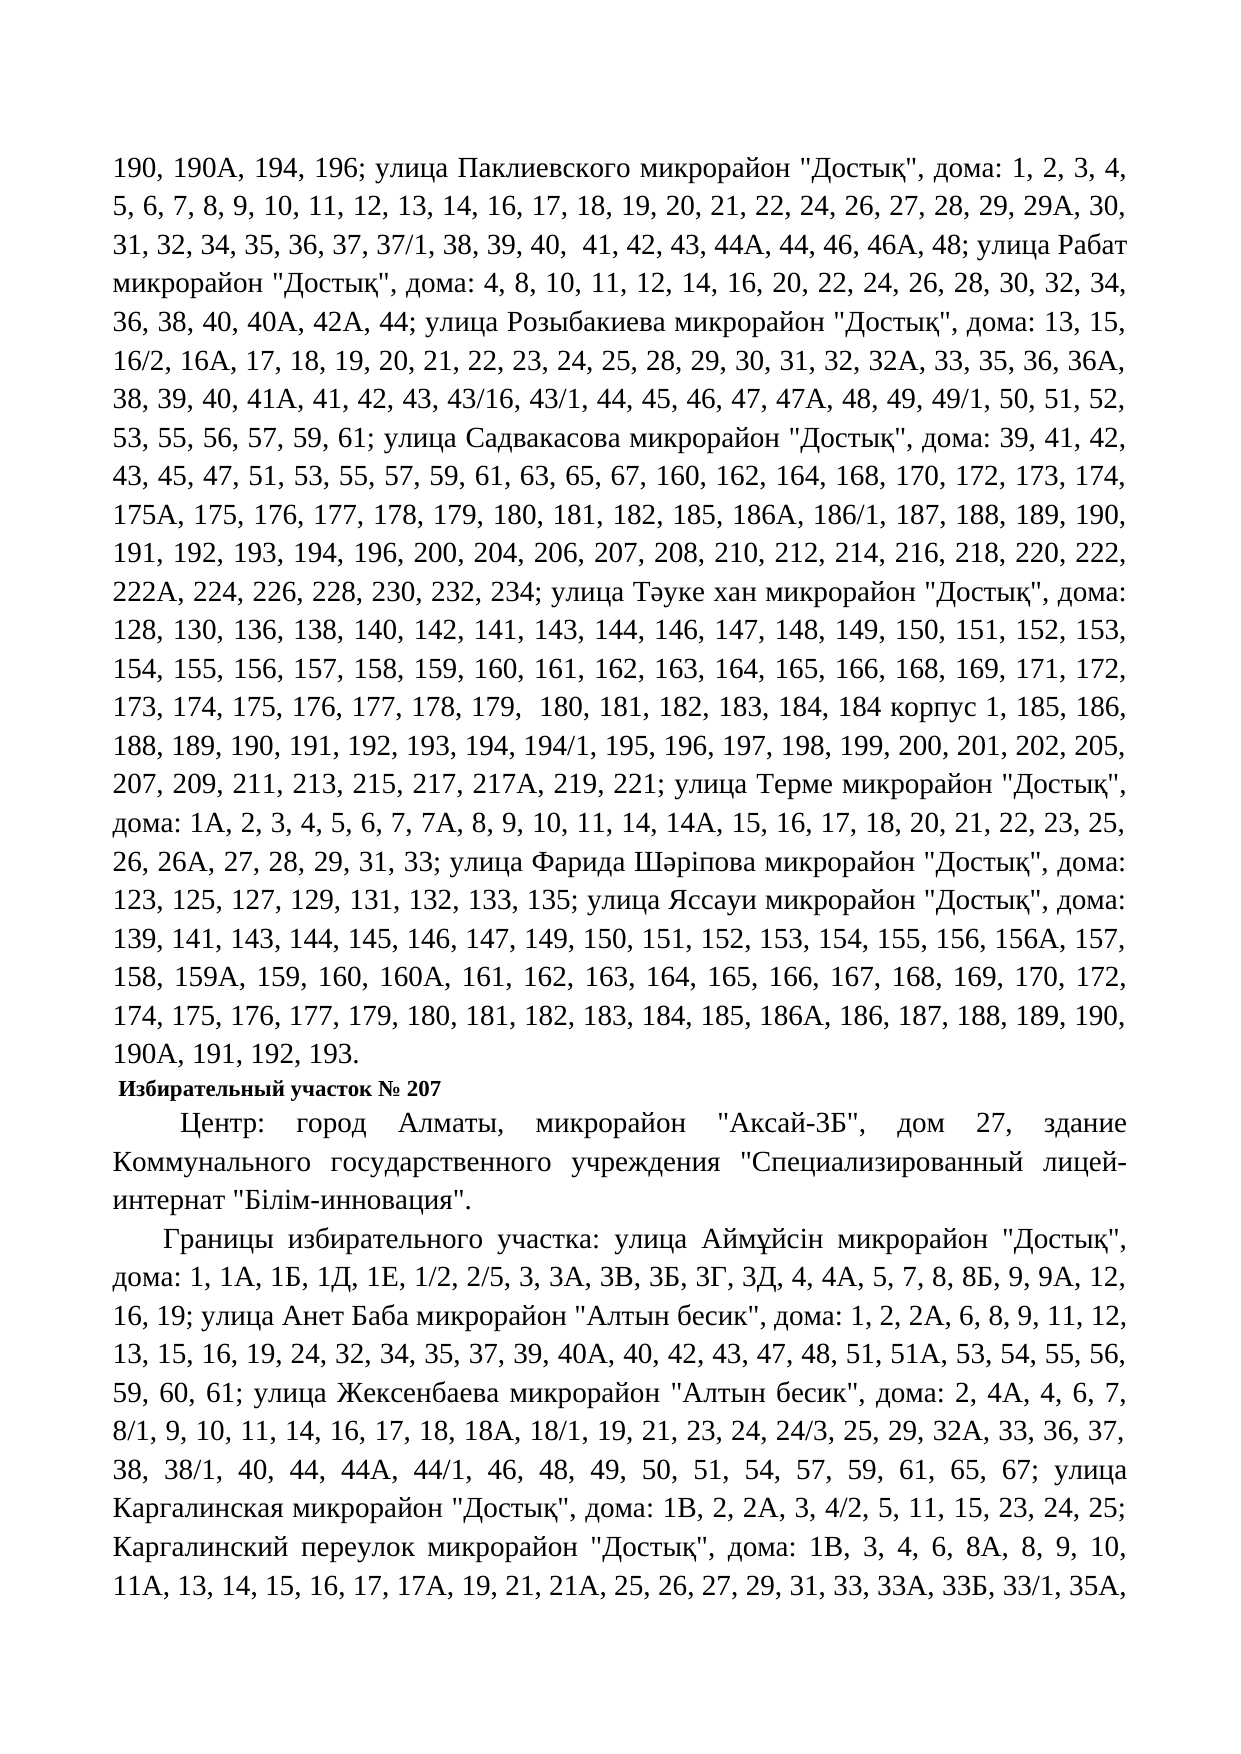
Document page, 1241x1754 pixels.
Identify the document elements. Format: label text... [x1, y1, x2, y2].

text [112, 150, 1128, 1070]
text Центр: город Алматы, микрорайон "Аксай-3Б", дом 27, здание Коммунального государственного учреждения "Специализированный лицей-интернат "Білім-инновация". [112, 1105, 1128, 1216]
text Избирательный участок № 207 [112, 1075, 1128, 1101]
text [112, 1221, 1128, 1601]
